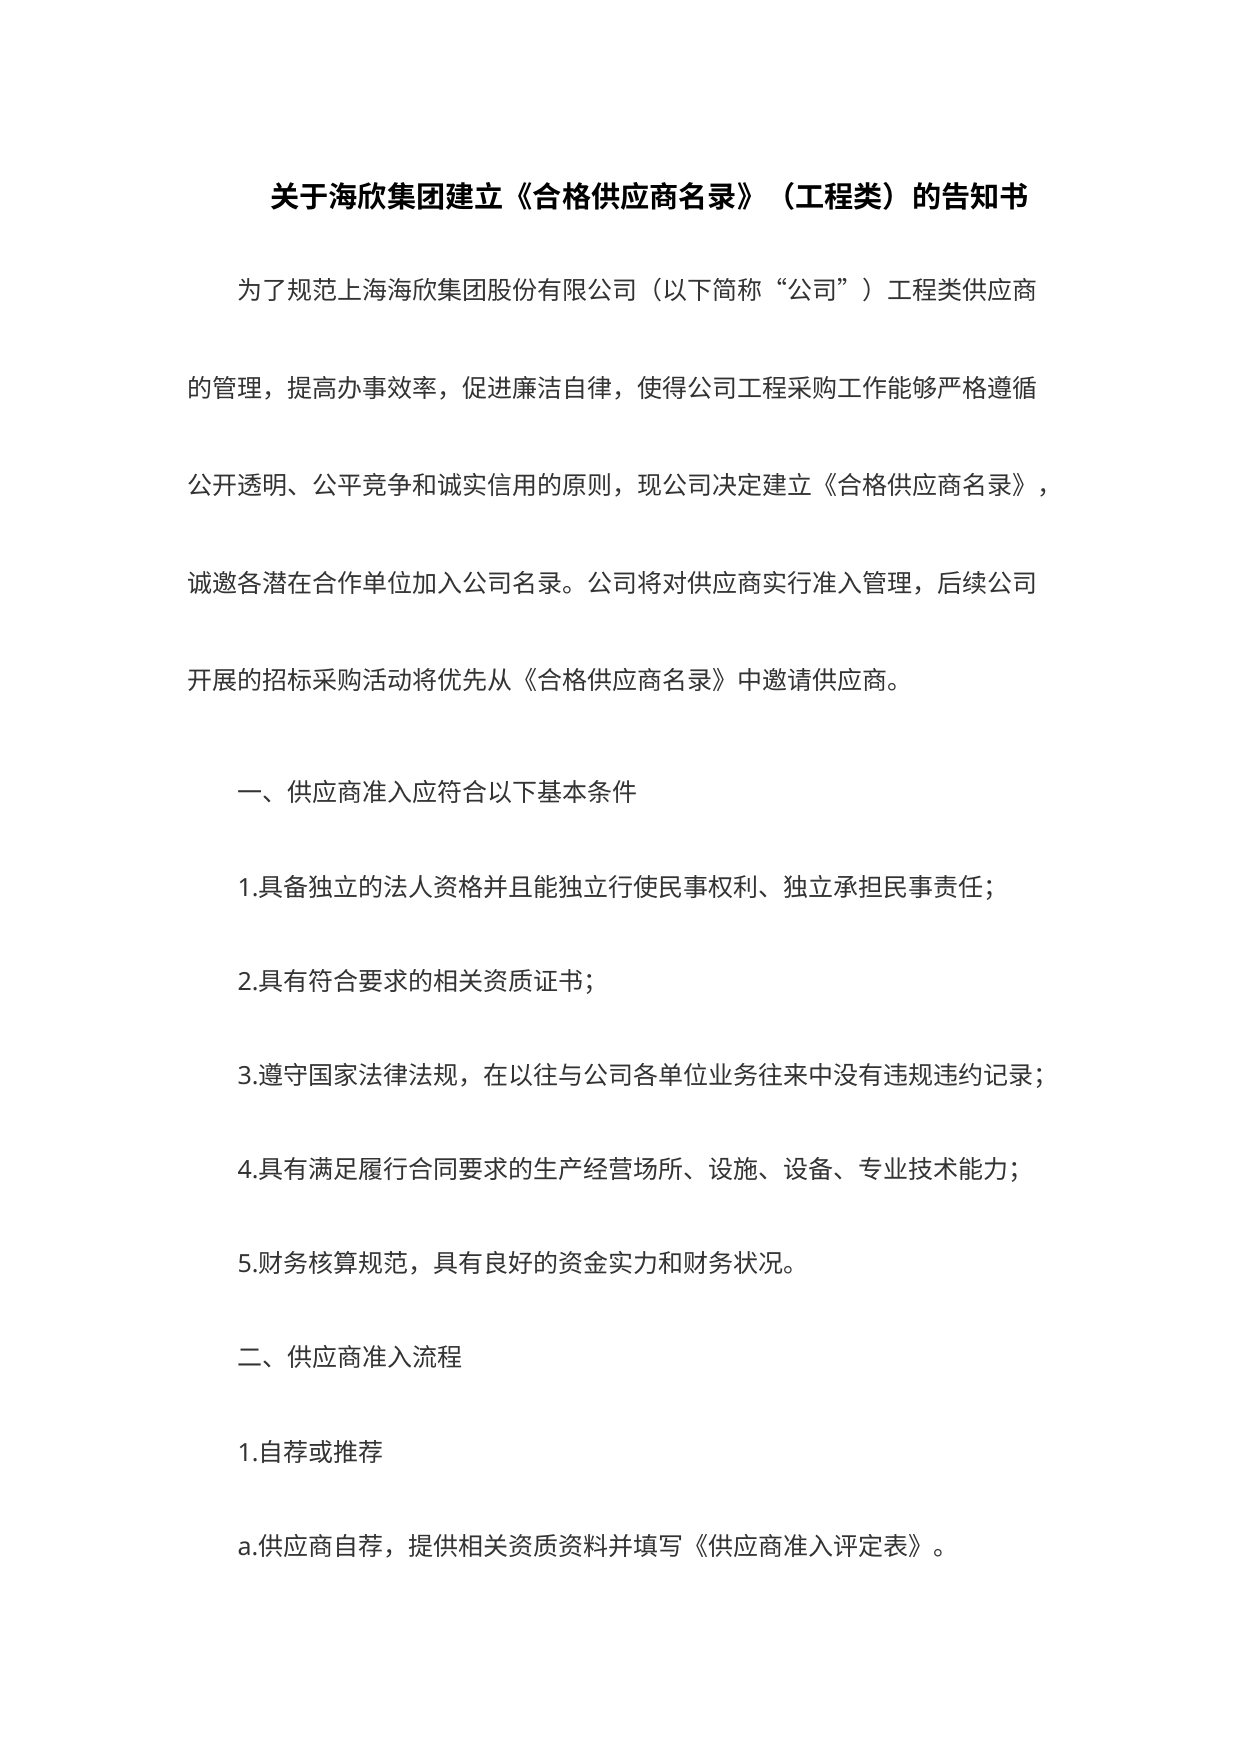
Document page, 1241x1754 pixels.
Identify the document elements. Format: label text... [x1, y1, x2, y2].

text 二、供应商准入流程 [187, 1323, 1053, 1388]
text 一、供应商准入应符合以下基本条件 [187, 758, 1053, 823]
text 5.财务核算规范，具有良好的资金实力和财务状况。 [187, 1229, 1053, 1294]
text 为了规范上海海欣集团股份有限公司（以下简称“公司”）工程类供应商的管理，提高办事效率，促进廉洁自律，使得公司工程采购工作能够严格遵循公开透明、公平竞争和诚实信用的原则，现公司决定建立《合格供应商名录》，诚邀各潜在合作单位加入公司名录。公司将对供应商实行准入管理，后续公司开展的招标采购活动将优先从《合格供应商名录》中邀请供应商。 [187, 256, 1053, 711]
text 2.具有符合要求的相关资质证书； [187, 947, 1053, 1012]
text 1.具备独立的法人资格并且能独立行使民事权利、独立承担民事责任； [187, 853, 1053, 918]
text a.供应商自荐，提供相关资质资料并填写《供应商准入评定表》。 [187, 1512, 1053, 1577]
text 1.自荐或推荐 [187, 1418, 1053, 1483]
text 4.具有满足履行合同要求的生产经营场所、设施、设备、专业技术能力； [187, 1135, 1053, 1200]
text 关于海欣集团建立《合格供应商名录》（工程类）的告知书 [187, 162, 1053, 227]
text 3.遵守国家法律法规，在以往与公司各单位业务往来中没有违规违约记录； [187, 1041, 1053, 1106]
